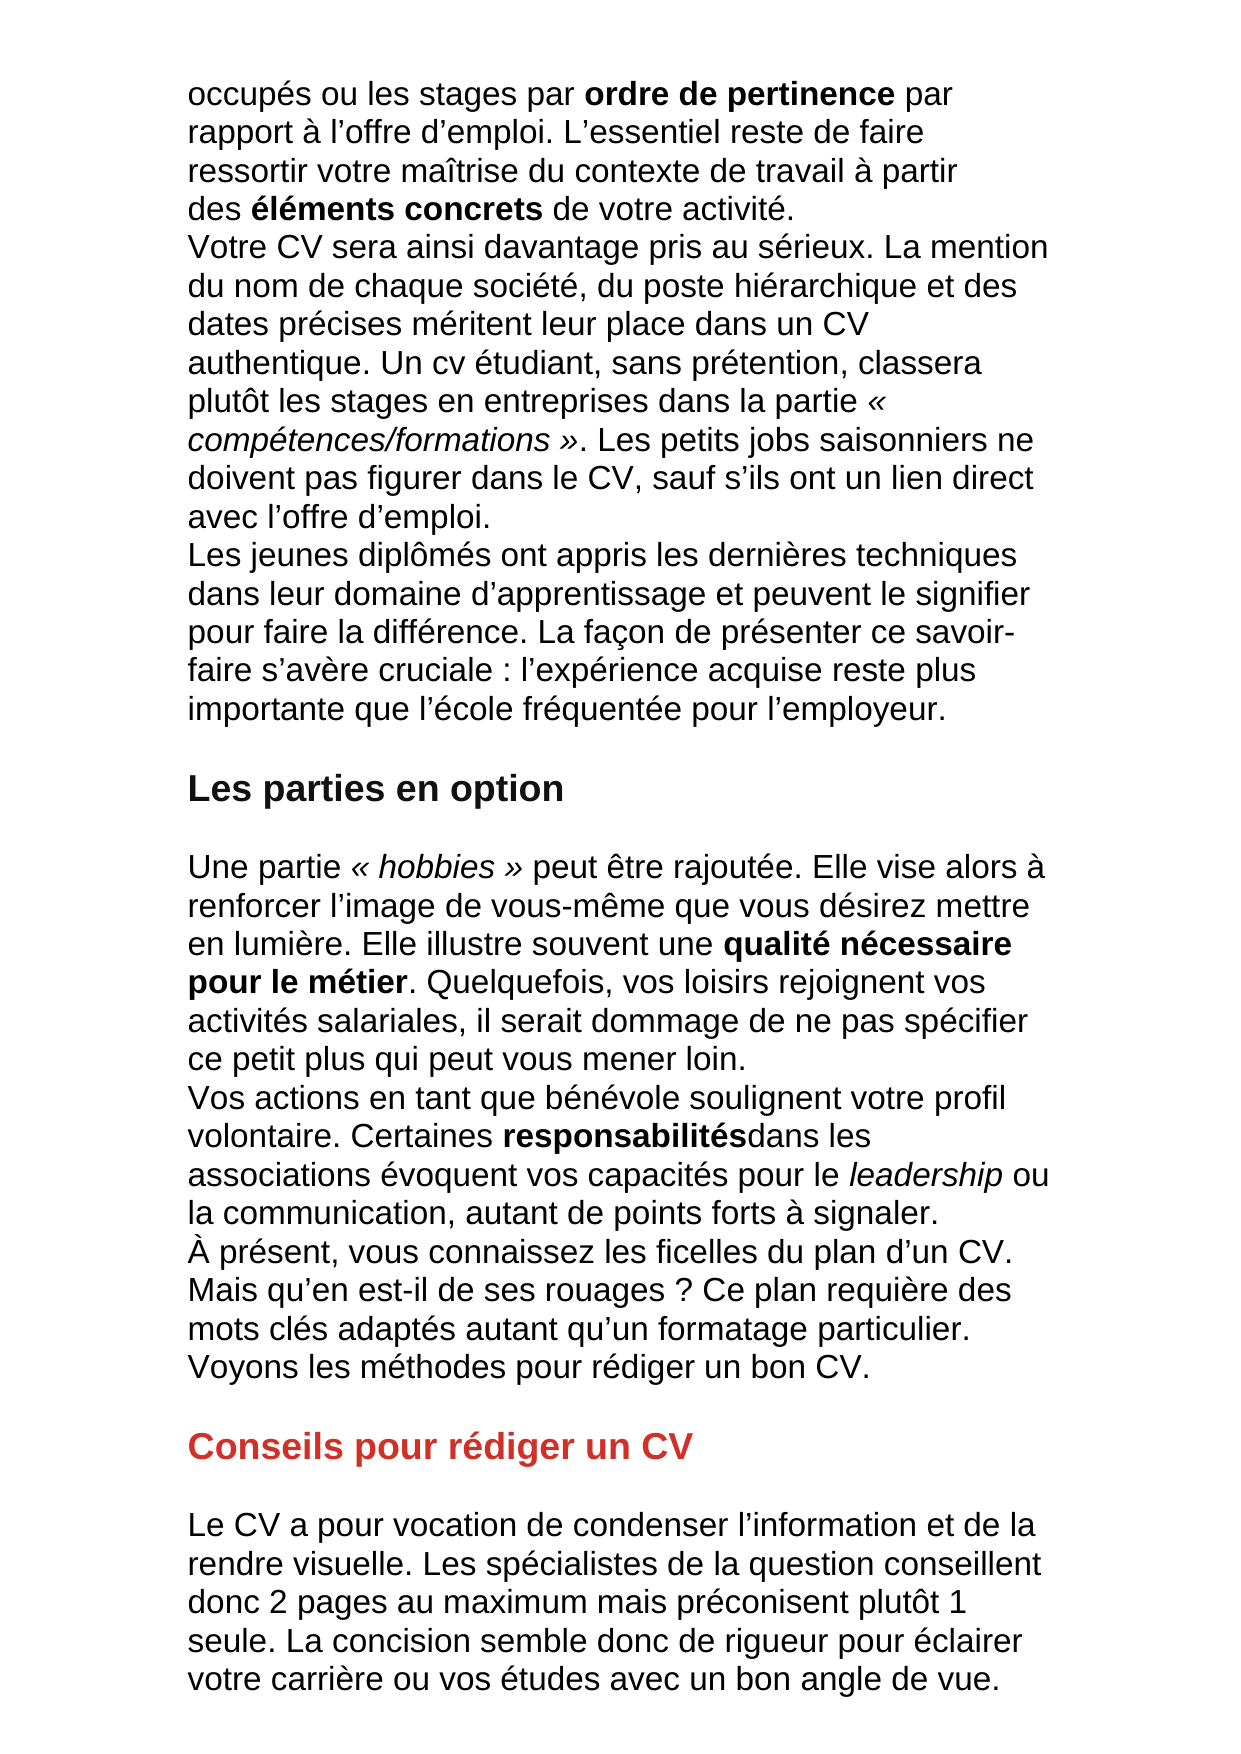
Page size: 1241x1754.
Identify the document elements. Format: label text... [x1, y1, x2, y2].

text Les parties en option [187, 766, 1053, 809]
text Une partie « hobbies » peut être rajoutée. Elle vise alors à renforcer l’image de vous-même que vous désirez mettre en lumière. Elle illustre souvent une qualité nécessaire pour le métier. Quelquefois, vos loisirs rejoignent vos activités salariales, il serait dommage de ne pas spécifier ce petit plus qui peut vous mener loin. [187, 847, 1053, 1078]
text Les jeunes diplômés ont appris les dernières techniques dans leur domaine d’apprentissage et peuvent le signifier pour faire la différence. La façon de présenter ce savoir-faire s’avère cruciale : l’expérience acquise reste plus importante que l’école fréquentée pour l’employeur. [187, 535, 1053, 727]
text À présent, vous connaissez les ficelles du plan d’un CV. Mais qu’en est-il de ses rouages ? Ce plan requière des mots clés adaptés autant qu’un formatage particulier. Voyons les méthodes pour rédiger un bon CV. [187, 1232, 1053, 1385]
text Conseils pour rédiger un CV [187, 1424, 1053, 1467]
text Votre CV sera ainsi davantage pris au sérieux. La mention du nom de chaque société, du poste hiérarchique et des dates précises méritent leur place dans un CV authentique. Un cv étudiant, sans prétention, classera plutôt les stages en entreprises dans la partie « compétences/formations ». Les petits jobs saisonniers ne doivent pas figurer dans le CV, sauf s’ils ont un lien direct avec l’offre d’emploi. [187, 228, 1053, 535]
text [187, 74, 1053, 228]
text Le CV a pour vocation de condenser l’information et de la rendre visuelle. Les spécialistes de la question conseillent donc 2 pages au maximum mais préconisent plutôt 1 seule. La concision semble donc de rigueur pour éclairer votre carrière ou vos études avec un bon angle de vue. [187, 1505, 1053, 1698]
text Vos actions en tant que bénévole soulignent votre profil volontaire. Certaines responsabilitésdans les associations évoquent vos capacités pour le leadership ou la communication, autant de points forts à signaler. [187, 1078, 1053, 1232]
